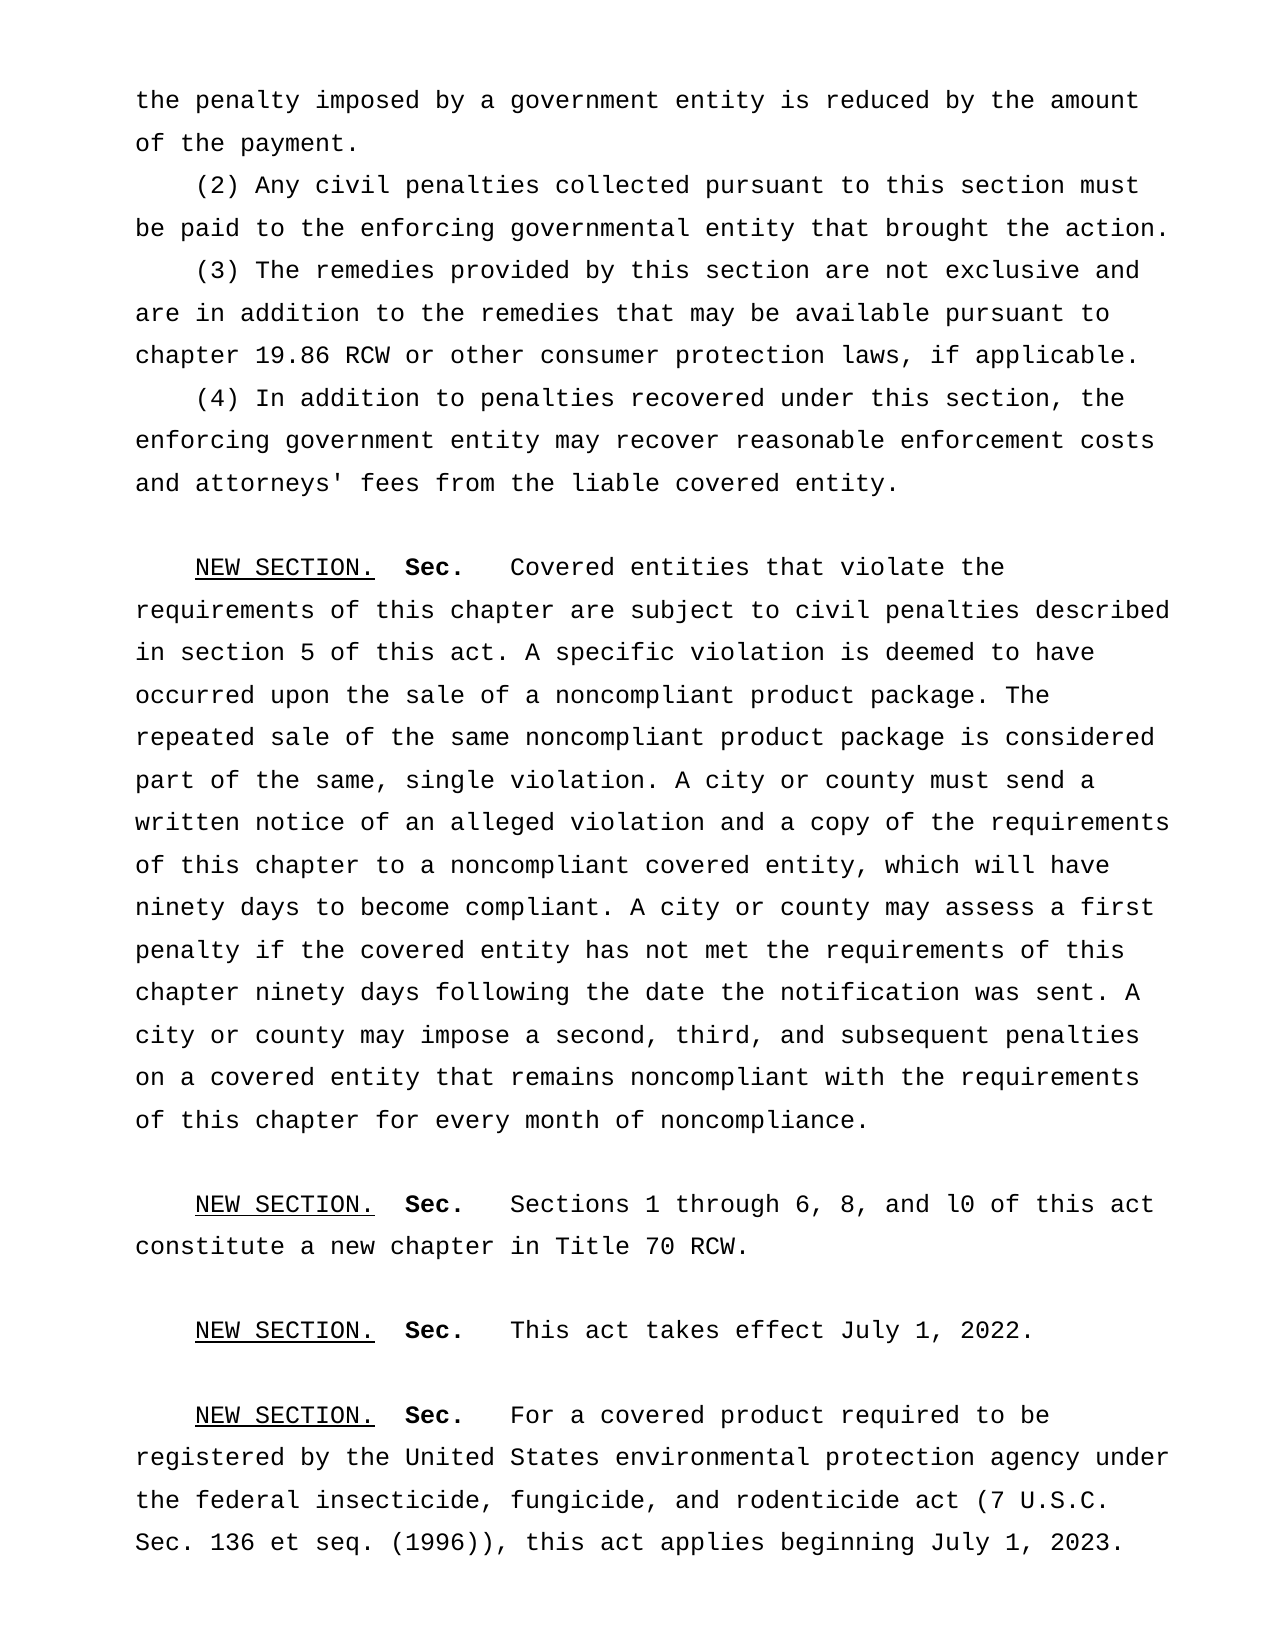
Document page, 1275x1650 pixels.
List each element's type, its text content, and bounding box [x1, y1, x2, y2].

text NEW SECTION. Sec. For a covered product required to be registered by the United States environmental protection agency under the federal insecticide, fungicide, and rodenticide act (7 U.S.C. Sec. 136 et seq. (1996)), this act applies beginning July 1, 2023. [135, 1389, 1170, 1559]
text (3) The remedies provided by this section are not exclusive and are in addition to the remedies that may be available pursuant to chapter 19.86 RCW or other consumer protection laws, if applicable. [135, 245, 1170, 372]
text NEW SECTION. Sec. Sections 1 through 6, 8, and l0 of this act constitute a new chapter in Title 70 RCW. [135, 1178, 1170, 1263]
text NEW SECTION. Sec. This act takes effect July 1, 2022. [135, 1305, 1170, 1347]
text (4) In addition to penalties recovered under this section, the enforcing government entity may recover reasonable enforcement costs and attorneys' fees from the liable covered entity. [135, 372, 1170, 500]
text (2) Any civil penalties collected pursuant to this section must be paid to the enforcing governmental entity that brought the action. [135, 160, 1170, 245]
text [135, 75, 1170, 160]
text NEW SECTION. Sec. Covered entities that violate the requirements of this chapter are subject to civil penalties described in section 5 of this act. A specific violation is deemed to have occurred upon the sale of a noncompliant product package. The repeated sale of the same noncompliant product package is considered part of the same, single violation. A city or county must send a written notice of an alleged violation and a copy of the requirements of this chapter to a noncompliant covered entity, which will have ninety days to become compliant. A city or county may assess a first penalty if the covered entity has not met the requirements of this chapter ninety days following the date the notification was sent. A city or county may impose a second, third, and subsequent penalties on a covered entity that remains noncompliant with the requirements of this chapter for every month of noncompliance. [135, 542, 1170, 1137]
